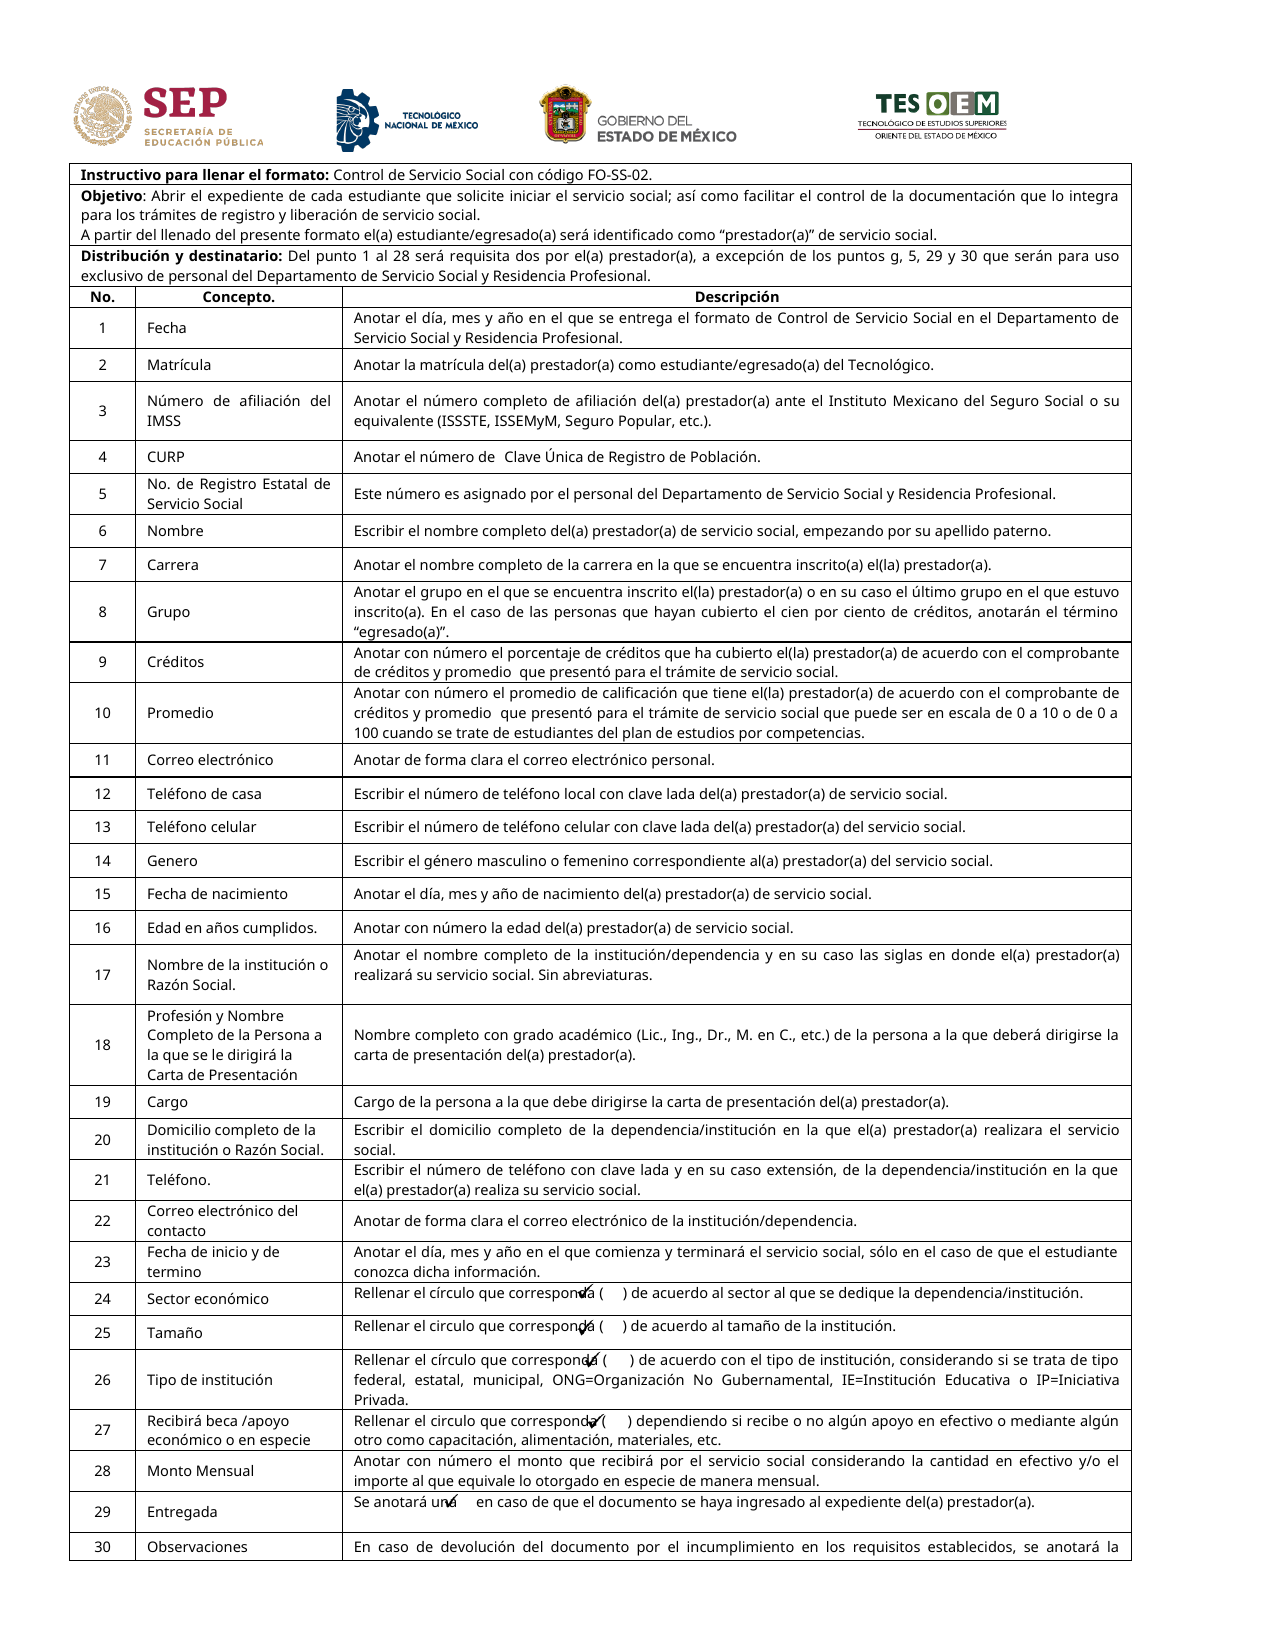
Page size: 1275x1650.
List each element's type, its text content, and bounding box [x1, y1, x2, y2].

table_cell Este número es asignado por el personal del Departamento de Servicio Social y Residencia Profesional. [343, 474, 1131, 514]
table_cell Distribución y destinatario: Del punto 1 al 28 será requisita dos por el(a) prestador(a), a excepción de los puntos g, 5, 29 y 30 que serán para uso exclusivo de personal del Departamento de Servicio Social y Residencia Profesional. [70, 246, 1131, 286]
table_cell 6 [70, 515, 135, 547]
table_cell Nombre completo con grado académico (Lic., Ing., Dr., M. en C., etc.) de la persona a la que deberá dirigirse la carta de presentación del(a) prestador(a). [343, 1005, 1131, 1085]
table_cell Escribir el número de teléfono local con clave lada del(a) prestador(a) de servicio social. [343, 778, 1131, 810]
table_cell Anotar de forma clara el correo electrónico de la institución/dependencia. [343, 1201, 1131, 1241]
table_cell Cargo [136, 1086, 342, 1118]
table_cell Anotar el nombre completo de la carrera en la que se encuentra inscrito(a) el(la) prestador(a). [343, 548, 1131, 581]
table_cell Número de afiliación del IMSS [136, 382, 342, 439]
table_cell 2 [70, 349, 135, 381]
table_cell Promedio [136, 683, 342, 743]
table_cell 28 [70, 1451, 135, 1491]
table_cell 23 [70, 1242, 135, 1282]
table_cell 27 [70, 1410, 135, 1450]
table_cell CURP [136, 441, 342, 473]
table_cell Anotar el día, mes y año en el que comienza y terminará el servicio social, sólo en el caso de que el estudiante conozca dicha información. [343, 1242, 1131, 1282]
table_cell Grupo [136, 582, 342, 641]
table_cell 7 [70, 548, 135, 581]
table_cell Correo electrónico del contacto [136, 1201, 342, 1241]
table_cell Escribir el domicilio completo de la dependencia/institución en la que el(a) prestador(a) realizara el servicio social. [343, 1119, 1131, 1159]
table_cell Escribir el número de teléfono con clave lada y en su caso extensión, de la dependencia/institución en la que el(a) prestador(a) realiza su servicio social. [343, 1160, 1131, 1200]
table_cell 8 [70, 582, 135, 641]
table_cell 10 [70, 683, 135, 743]
table_cell Anotar con número el porcentaje de créditos que ha cubierto el(la) prestador(a) de acuerdo con el comprobante de créditos y promedio que presentó para el trámite de servicio social. [343, 643, 1131, 682]
table_cell 13 [70, 811, 135, 843]
table_cell Sector económico [136, 1283, 342, 1315]
table_cell 11 [70, 744, 135, 776]
picture [336, 89, 479, 152]
table_cell Entregada [136, 1492, 342, 1532]
table_cell Nombre [136, 515, 342, 547]
table_cell 18 [70, 1005, 135, 1085]
table_cell 20 [70, 1119, 135, 1159]
table_cell Teléfono. [136, 1160, 342, 1200]
table_cell Domicilio completo de la institución o Razón Social. [136, 1119, 342, 1159]
table_cell Escribir el nombre completo del(a) prestador(a) de servicio social, empezando por su apellido paterno. [343, 515, 1131, 547]
table_cell Carrera [136, 548, 342, 581]
table_cell 26 [70, 1350, 135, 1409]
table_cell Recibirá beca /apoyo económico o en especie [136, 1410, 342, 1450]
table_cell 3 [70, 382, 135, 439]
table_cell Anotar con número el monto que recibirá por el servicio social considerando la cantidad en efectivo y/o el importe al que equivale lo otorgado en especie de manera mensual. [343, 1451, 1131, 1491]
table_cell Anotar el número completo de afiliación del(a) prestador(a) ante el Instituto Mexicano del Seguro Social o su equivalente (ISSSTE, ISSEMyM, Seguro Popular, etc.). [343, 382, 1131, 439]
picture [853, 75, 1007, 160]
table_cell Anotar el día, mes y año de nacimiento del(a) prestador(a) de servicio social. [343, 878, 1131, 910]
table_cell Escribir el género masculino o femenino correspondiente al(a) prestador(a) del servicio social. [343, 844, 1131, 877]
picture [538, 72, 737, 160]
table_cell Anotar la matrícula del(a) prestador(a) como estudiante/egresado(a) del Tecnológico. [343, 349, 1131, 381]
table_cell 16 [70, 911, 135, 943]
table_cell Observaciones [136, 1533, 342, 1560]
table_cell Profesión y Nombre Completo de la Persona a la que se le dirigirá la Carta de Presentación [136, 1005, 342, 1085]
table_cell Correo electrónico [136, 744, 342, 776]
table_cell 5 [70, 474, 135, 514]
table_cell Créditos [136, 643, 342, 682]
table_cell Anotar de forma clara el correo electrónico personal. [343, 744, 1131, 776]
table_cell Objetivo: Abrir el expediente de cada estudiante que solicite iniciar el servicio social; así como facilitar el control de la documentación que lo integra para los trámites de registro y liberación de servicio social. A partir del llenado del presente formato el(a) estudiante/egresado(a) será identificado como “prestador(a)” de servicio social. [70, 185, 1131, 245]
table_cell 1 [70, 308, 135, 348]
table_cell Rellenar el círculo que corresponda ( ) de acuerdo con el tipo de institución, considerando si se trata de tipo federal, estatal, municipal, ONG=Organización No Gubernamental, IE=Institución Educativa o IP=Iniciativa Privada. [343, 1350, 1131, 1409]
picture [73, 79, 263, 154]
table_cell Teléfono celular [136, 811, 342, 843]
table_cell Se anotará una en caso de que el documento se haya ingresado al expediente del(a) prestador(a). [343, 1492, 1131, 1532]
table_header Instructivo para llenar el formato: Control de Servicio Social con código FO-SS-02. [70, 164, 1131, 184]
table_cell 29 [70, 1492, 135, 1532]
table_cell Anotar el número de Clave Única de Registro de Población. [343, 441, 1131, 473]
table_cell 19 [70, 1086, 135, 1118]
table_cell Matrícula [136, 349, 342, 381]
table_cell 22 [70, 1201, 135, 1241]
table_cell Descripción [343, 287, 1131, 307]
table_cell Anotar el nombre completo de la institución/dependencia y en su caso las siglas en donde el(a) prestador(a) realizará su servicio social. Sin abreviaturas. [343, 945, 1131, 1004]
table_cell 17 [70, 945, 135, 1004]
table_cell Concepto. [136, 287, 342, 307]
table_cell Rellenar el círculo que corresponda ( ) de acuerdo al sector al que se dedique la dependencia/institución. [343, 1283, 1131, 1315]
table_cell 30 [70, 1533, 135, 1560]
table_cell Fecha de inicio y de termino [136, 1242, 342, 1282]
table_cell 9 [70, 643, 135, 682]
table_cell Anotar el día, mes y año en el que se entrega el formato de Control de Servicio Social en el Departamento de Servicio Social y Residencia Profesional. [343, 308, 1131, 348]
table_cell 14 [70, 844, 135, 877]
table_cell Anotar el grupo en el que se encuentra inscrito el(la) prestador(a) o en su caso el último grupo en el que estuvo inscrito(a). En el caso de las personas que hayan cubierto el cien por ciento de créditos, anotarán el término “egresado(a)”. [343, 582, 1131, 641]
table_cell Fecha [136, 308, 342, 348]
table_cell No. de Registro Estatal de Servicio Social [136, 474, 342, 514]
table_cell Cargo de la persona a la que debe dirigirse la carta de presentación del(a) prestador(a). [343, 1086, 1131, 1118]
table_cell Escribir el número de teléfono celular con clave lada del(a) prestador(a) del servicio social. [343, 811, 1131, 843]
table_cell Rellenar el circulo que corresponda ( ) dependiendo si recibe o no algún apoyo en efectivo o mediante algún otro como capacitación, alimentación, materiales, etc. [343, 1410, 1131, 1450]
table_cell Anotar con número la edad del(a) prestador(a) de servicio social. [343, 911, 1131, 943]
table_cell Nombre de la institución o Razón Social. [136, 945, 342, 1004]
table_cell Fecha de nacimiento [136, 878, 342, 910]
table_cell Edad en años cumplidos. [136, 911, 342, 943]
table_cell Genero [136, 844, 342, 877]
table_cell Anotar con número el promedio de calificación que tiene el(la) prestador(a) de acuerdo con el comprobante de créditos y promedio que presentó para el trámite de servicio social que puede ser en escala de 0 a 10 o de 0 a 100 cuando se trate de estudiantes del plan de estudios por competencias. [343, 683, 1131, 743]
table_cell Tipo de institución [136, 1350, 342, 1409]
table_cell 24 [70, 1283, 135, 1315]
table_cell Rellenar el circulo que corresponda ( ) de acuerdo al tamaño de la institución. [343, 1316, 1131, 1348]
table_cell 15 [70, 878, 135, 910]
table_cell 21 [70, 1160, 135, 1200]
table_cell 4 [70, 441, 135, 473]
table_cell 12 [70, 778, 135, 810]
table_cell 25 [70, 1316, 135, 1348]
table_cell Teléfono de casa [136, 778, 342, 810]
table_cell Tamaño [136, 1316, 342, 1348]
table_cell Monto Mensual [136, 1451, 342, 1491]
table_cell No. [70, 287, 135, 307]
